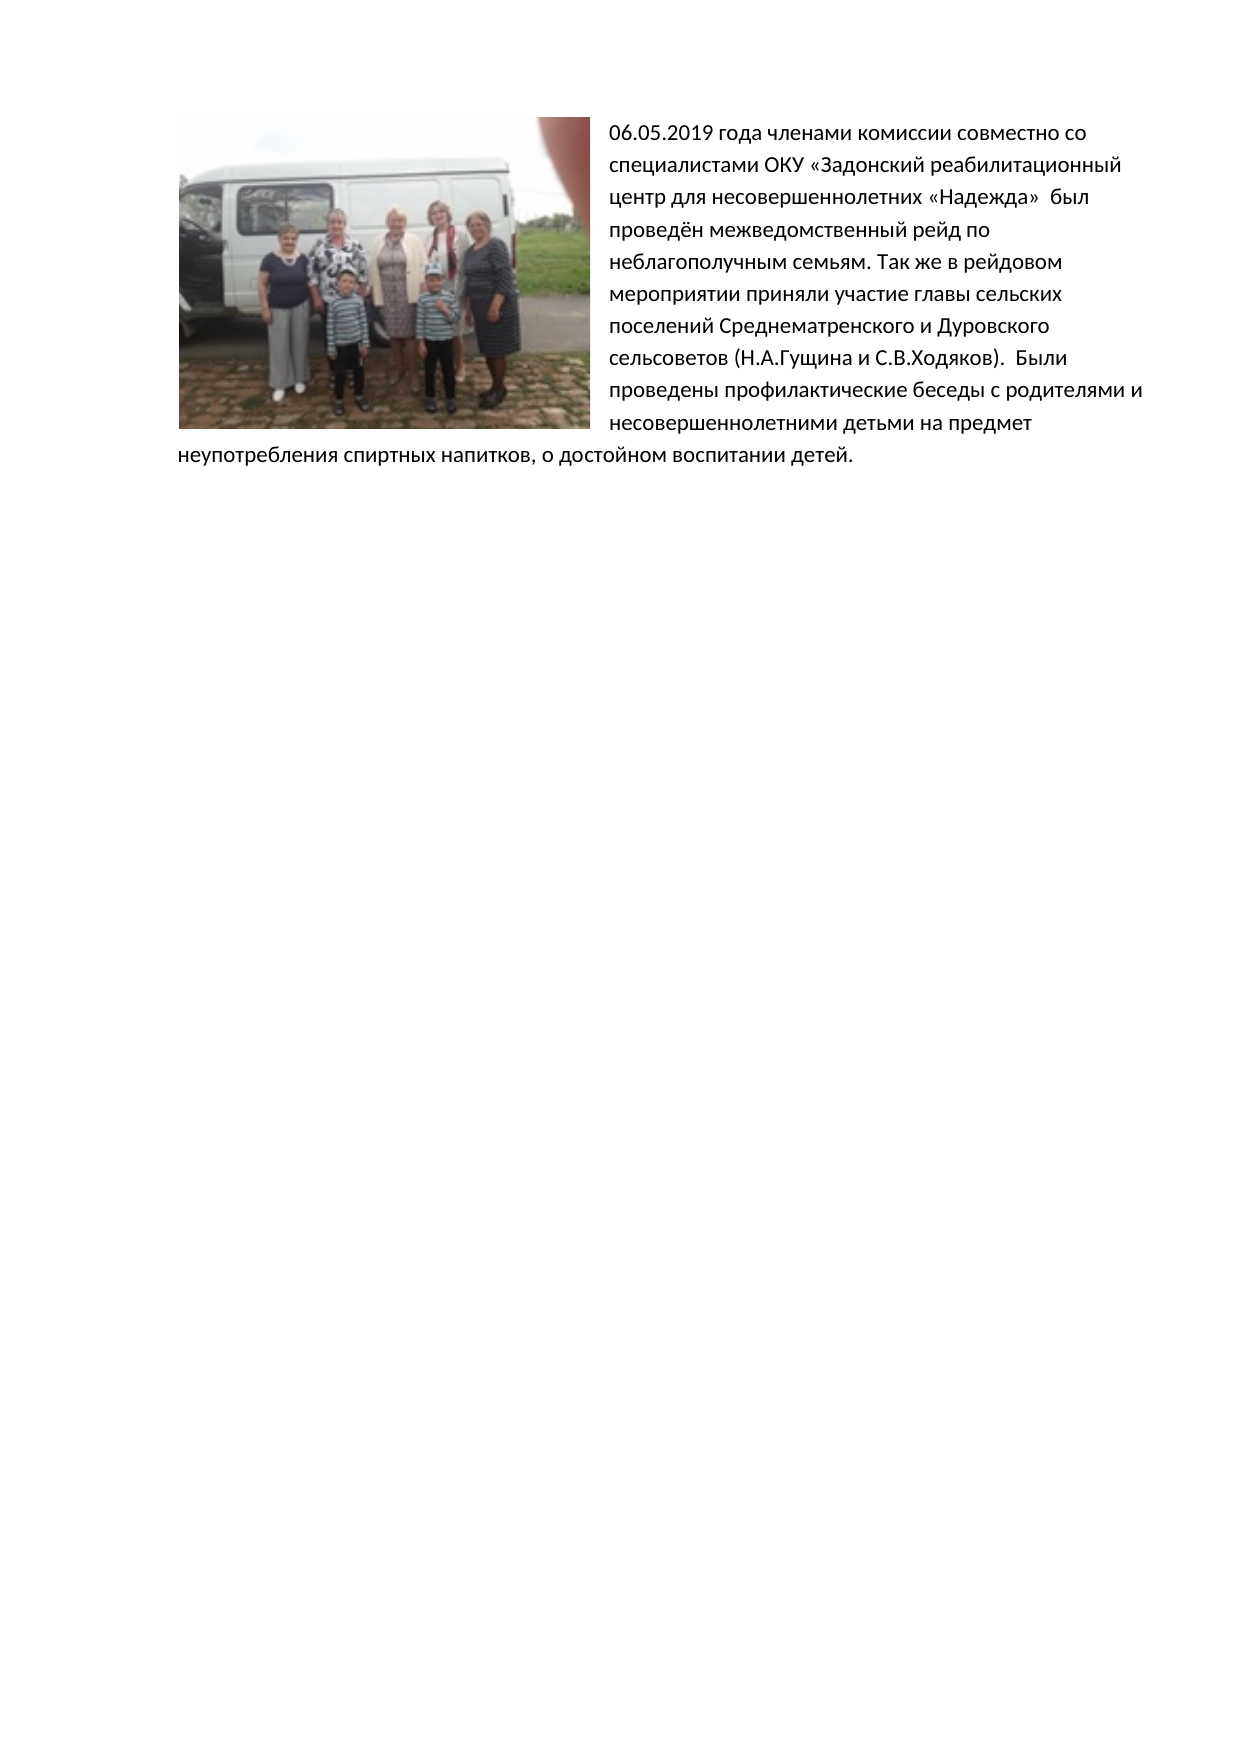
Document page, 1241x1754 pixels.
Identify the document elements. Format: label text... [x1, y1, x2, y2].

picture [177, 117, 591, 427]
